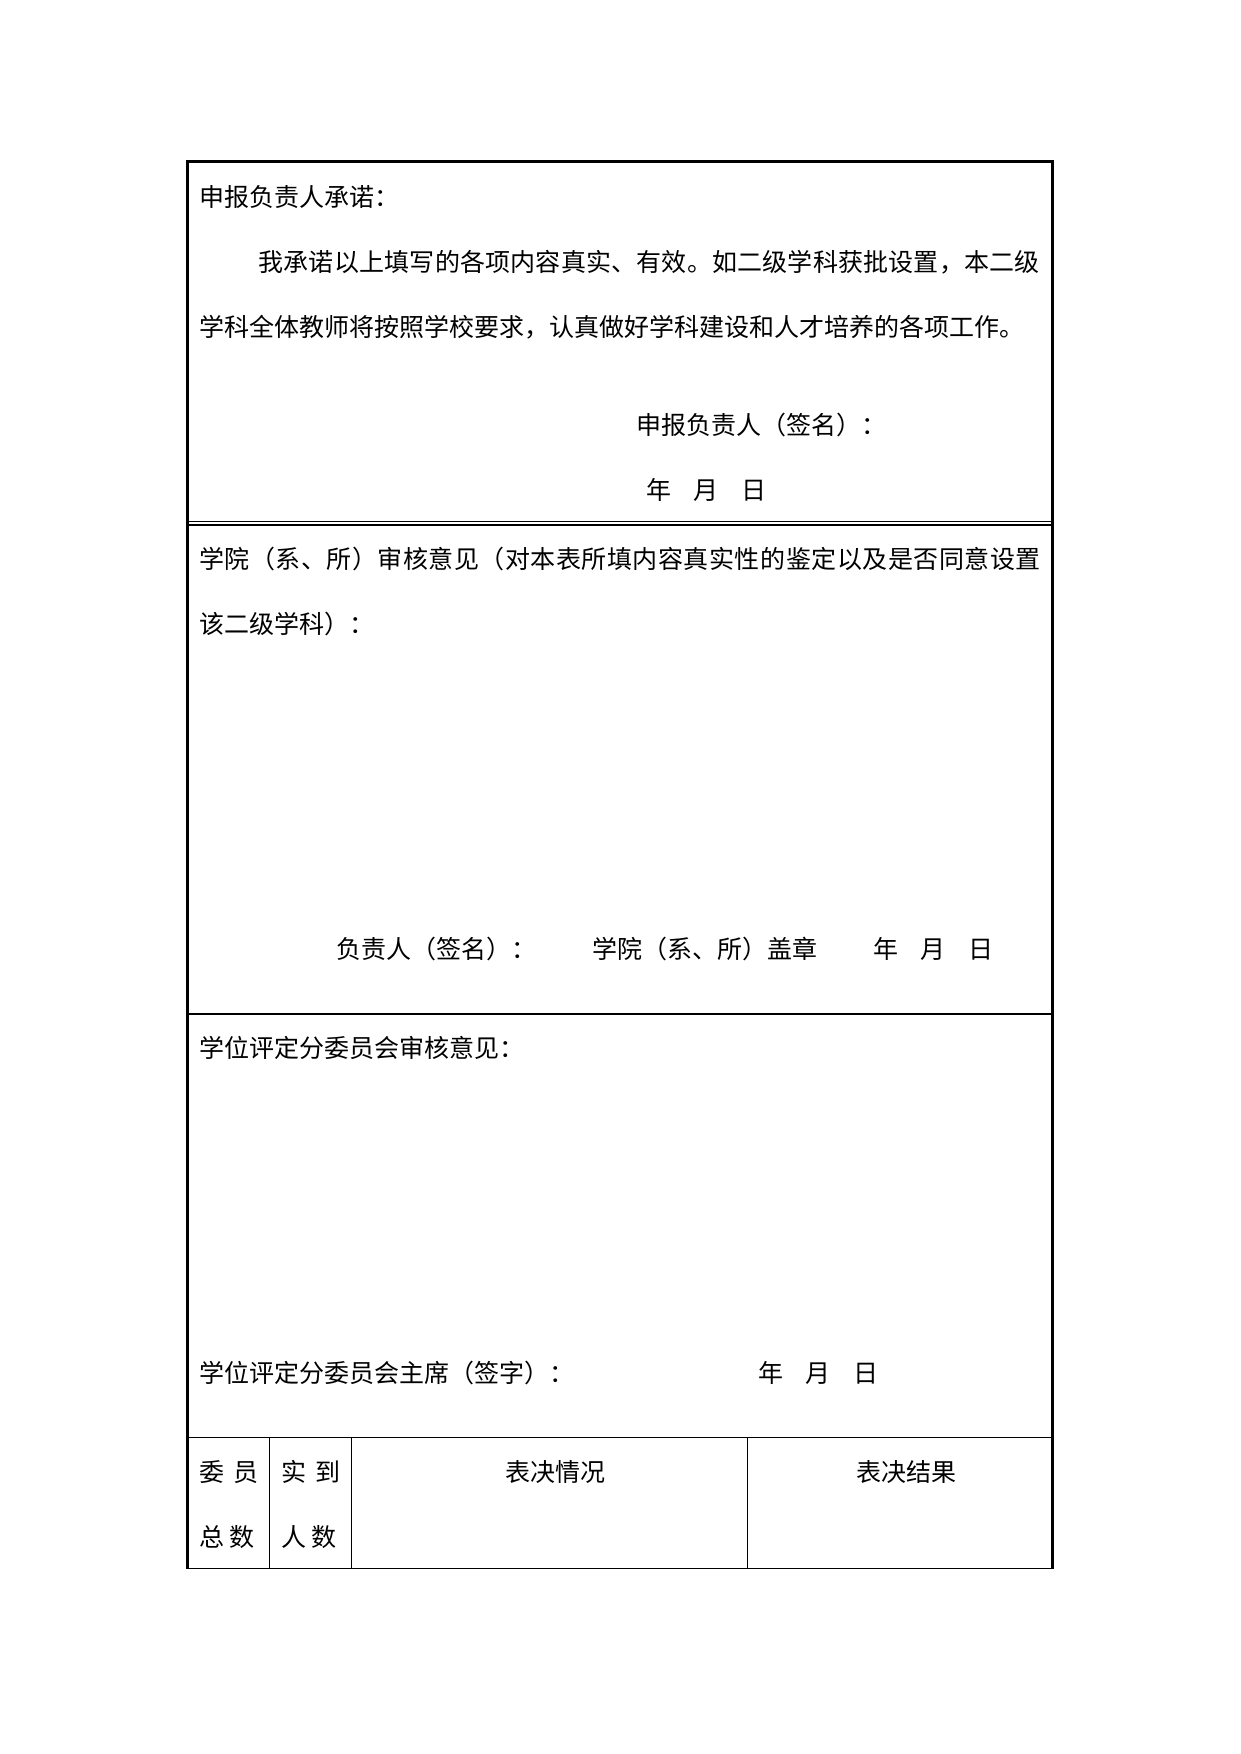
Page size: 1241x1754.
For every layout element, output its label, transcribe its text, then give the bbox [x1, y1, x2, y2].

table_cell 实到人 数 [270, 1438, 351, 1568]
table_cell 学院（系、所）审核意见（对本表所填内容真实性的鉴定以及是否同意设置该二级学科）： 负责人（签名）： 学院（系、所）盖章 年 月 日 [189, 526, 1051, 1013]
table_cell 学位评定分委员会审核意见： 学位评定分委员会主席（签字）： 年 月 日 [189, 1015, 1051, 1437]
table_cell 表决情况 [352, 1438, 747, 1568]
table_cell 委员总 数 [189, 1438, 269, 1568]
table_header 申报负责人承诺： 我承诺以上填写的各项内容真实、有效。如二级学科获批设置，本二级学科全体教师将按照学校要求，认真做好学科建设和人才培养的各项工作。 申报负责人（签名）： 年 月 日 [189, 163, 1051, 521]
table_cell 表决结果 [748, 1438, 1051, 1568]
